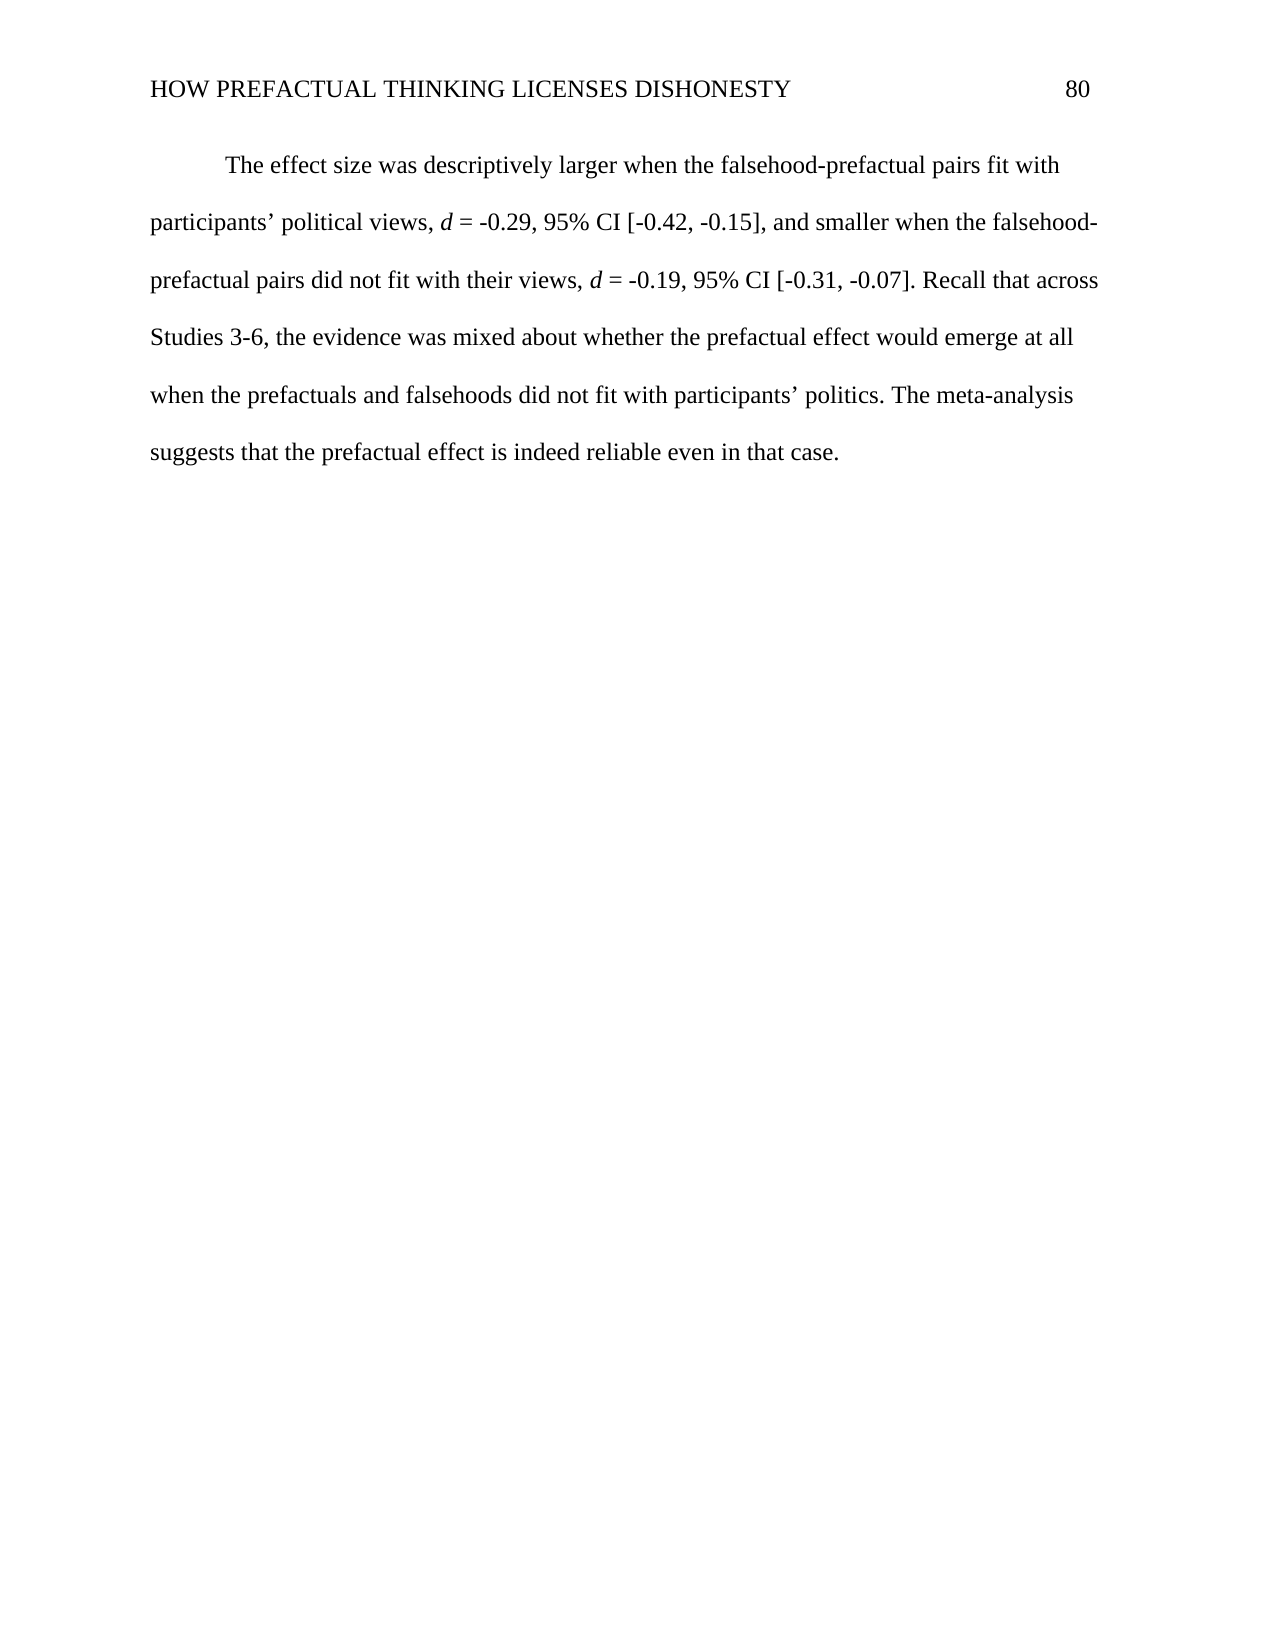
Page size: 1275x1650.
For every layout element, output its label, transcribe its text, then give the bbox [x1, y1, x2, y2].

text The effect size was descriptively larger when the falsehood-prefactual pairs fit with participants’ political views, d = -0.29, 95% CI [-0.42, -0.15], and smaller when the falsehood-prefactual pairs did not fit with their views, d = -0.19, 95% CI [-0.31, -0.07]. Recall that across Studies 3-6, the evidence was mixed about whether the prefactual effect would emerge at all when the prefactuals and falsehoods did not fit with participants’ politics. The meta-analysis suggests that the prefactual effect is indeed reliable even in that case. [150, 150, 1125, 466]
